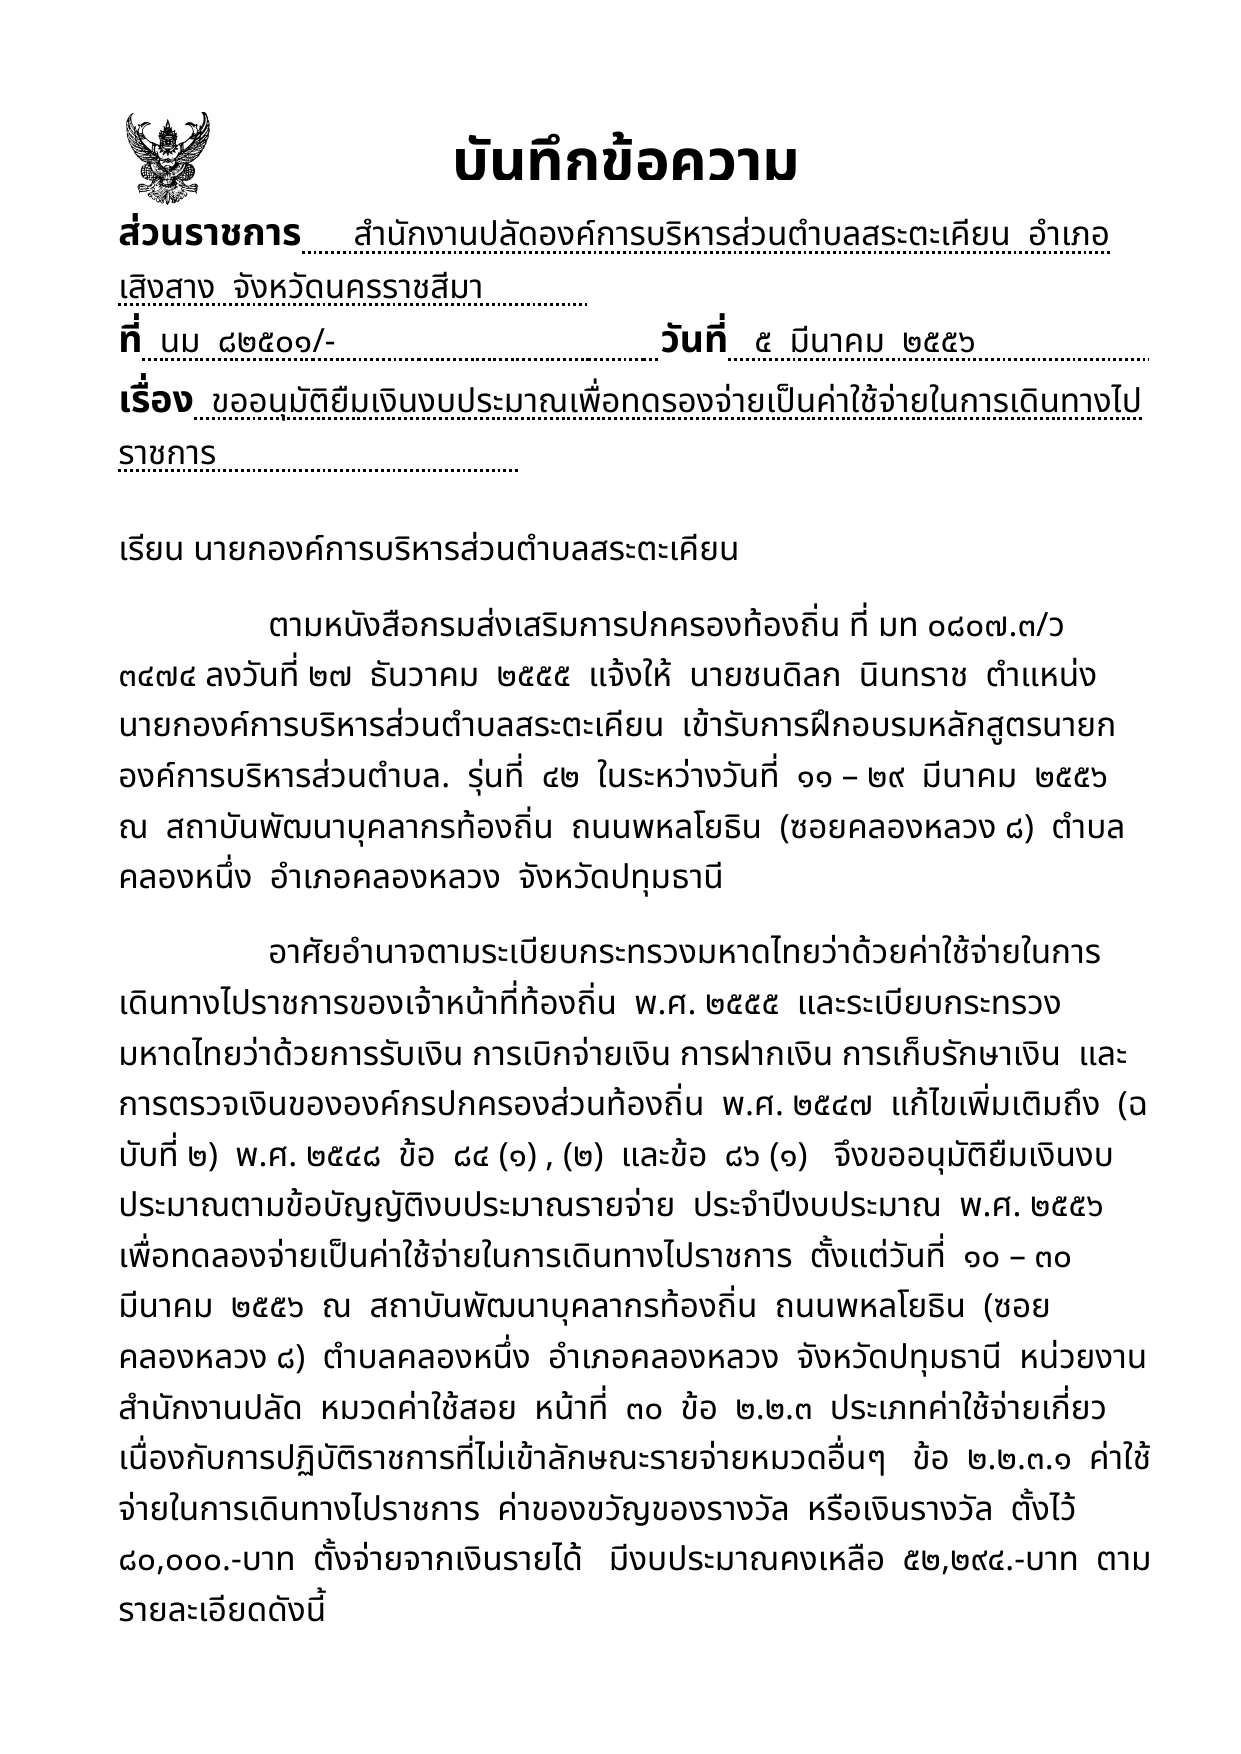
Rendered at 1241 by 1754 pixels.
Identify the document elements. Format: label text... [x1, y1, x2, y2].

text ส่วนราชการ สำนักงานปลัดองค์การบริหารส่วนตำบลสระตะเคียน อำเภอเสิงสาง จังหวัดนครราชสีมา . [118, 206, 1152, 313]
text อาศัยอำนาจตามระเบียบกระทรวงมหาดไทยว่าด้วยค่าใช้จ่ายในการเดินทางไปราชการของเจ้าหน้าที่ท้องถิ่น พ.ศ. ๒๕๕๕ และระเบียบกระทรวงมหาดไทยว่าด้วยการรับเงิน การเบิกจ่ายเงิน การฝากเงิน การเก็บรักษาเงิน และการตรวจเงินขององค์กรปกครองส่วนท้องถิ่น พ.ศ. ๒๕๔๗ แก้ไขเพิ่มเติมถึง (ฉบับที่ ๒) พ.ศ. ๒๕๔๘ ข้อ ๘๔ (๑) , (๒) และข้อ ๘๖ (๑) จึงขออนุมัติยืมเงินงบประมาณตามข้อบัญญัติงบประมาณรายจ่าย ประจำปีงบประมาณ พ.ศ. ๒๕๕๖ เพื่อทดลองจ่ายเป็นค่าใช้จ่ายในการเดินทางไปราชการ ตั้งแต่วันที่ ๑๐ – ๓๐ มีนาคม ๒๕๕๖ ณ สถาบันพัฒนาบุคลากรท้องถิ่น ถนนพหลโยธิน (ซอยคลองหลวง ๘) ตำบลคลองหนึ่ง อำเภอคลองหลวง จังหวัดปทุมธานี หน่วยงานสำนักงานปลัด หมวดค่าใช้สอย หน้าที่ ๓๐ ข้อ ๒.๒.๓ ประเภทค่าใช้จ่ายเกี่ยวเนื่องกับการปฏิบัติราชการที่ไม่เข้าลักษณะรายจ่ายหมวดอื่นๆ ข้อ ๒.๒.๓.๑ ค่าใช้จ่ายในการเดินทางไปราชการ ค่าของขวัญของรางวัล หรือเงินรางวัล ตั้งไว้ ๘๐,๐๐๐.-บาท ตั้งจ่ายจากเงินรายได้ มีงบประมาณคงเหลือ ๕๒,๒๙๔.-บาท ตามรายละเอียดดังนี้ [118, 928, 1152, 1636]
picture [124, 112, 212, 206]
text เรียน นายกองค์การบริหารส่วนตำบลสระตะเคียน [118, 525, 1152, 575]
text เรื่อง ขออนุมัติยืมเงินงบประมาณเพื่อทดรองจ่ายเป็นค่าใช้จ่ายในการเดินทางไปราชการ . [118, 372, 1152, 479]
text ตามหนังสือกรมส่งเสริมการปกครองท้องถิ่น ที่ มท ๐๘๐๗.๓/ว ๓๔๗๔ ลงวันที่ ๒๗ ธันวาคม ๒๕๕๕ แจ้งให้ นายชนดิลก นินทราช ตำแหน่งนายกองค์การบริหารส่วนตำบลสระตะเคียน เข้ารับการฝึกอบรมหลักสูตรนายกองค์การบริหารส่วนตำบล. รุ่นที่ ๔๒ ในระหว่างวันที่ ๑๑ – ๒๙ มีนาคม ๒๕๕๖ ณ สถาบันพัฒนาบุคลากรท้องถิ่น ถนนพหลโยธิน (ซอยคลองหลวง ๘) ตำบลคลองหนึ่ง อำเภอคลองหลวง จังหวัดปทุมธานี [118, 600, 1152, 903]
text ที่ นม ๘๒๕๐๑/- วันที่ ๕ มีนาคม ๒๕๕๖ . [118, 313, 1152, 372]
